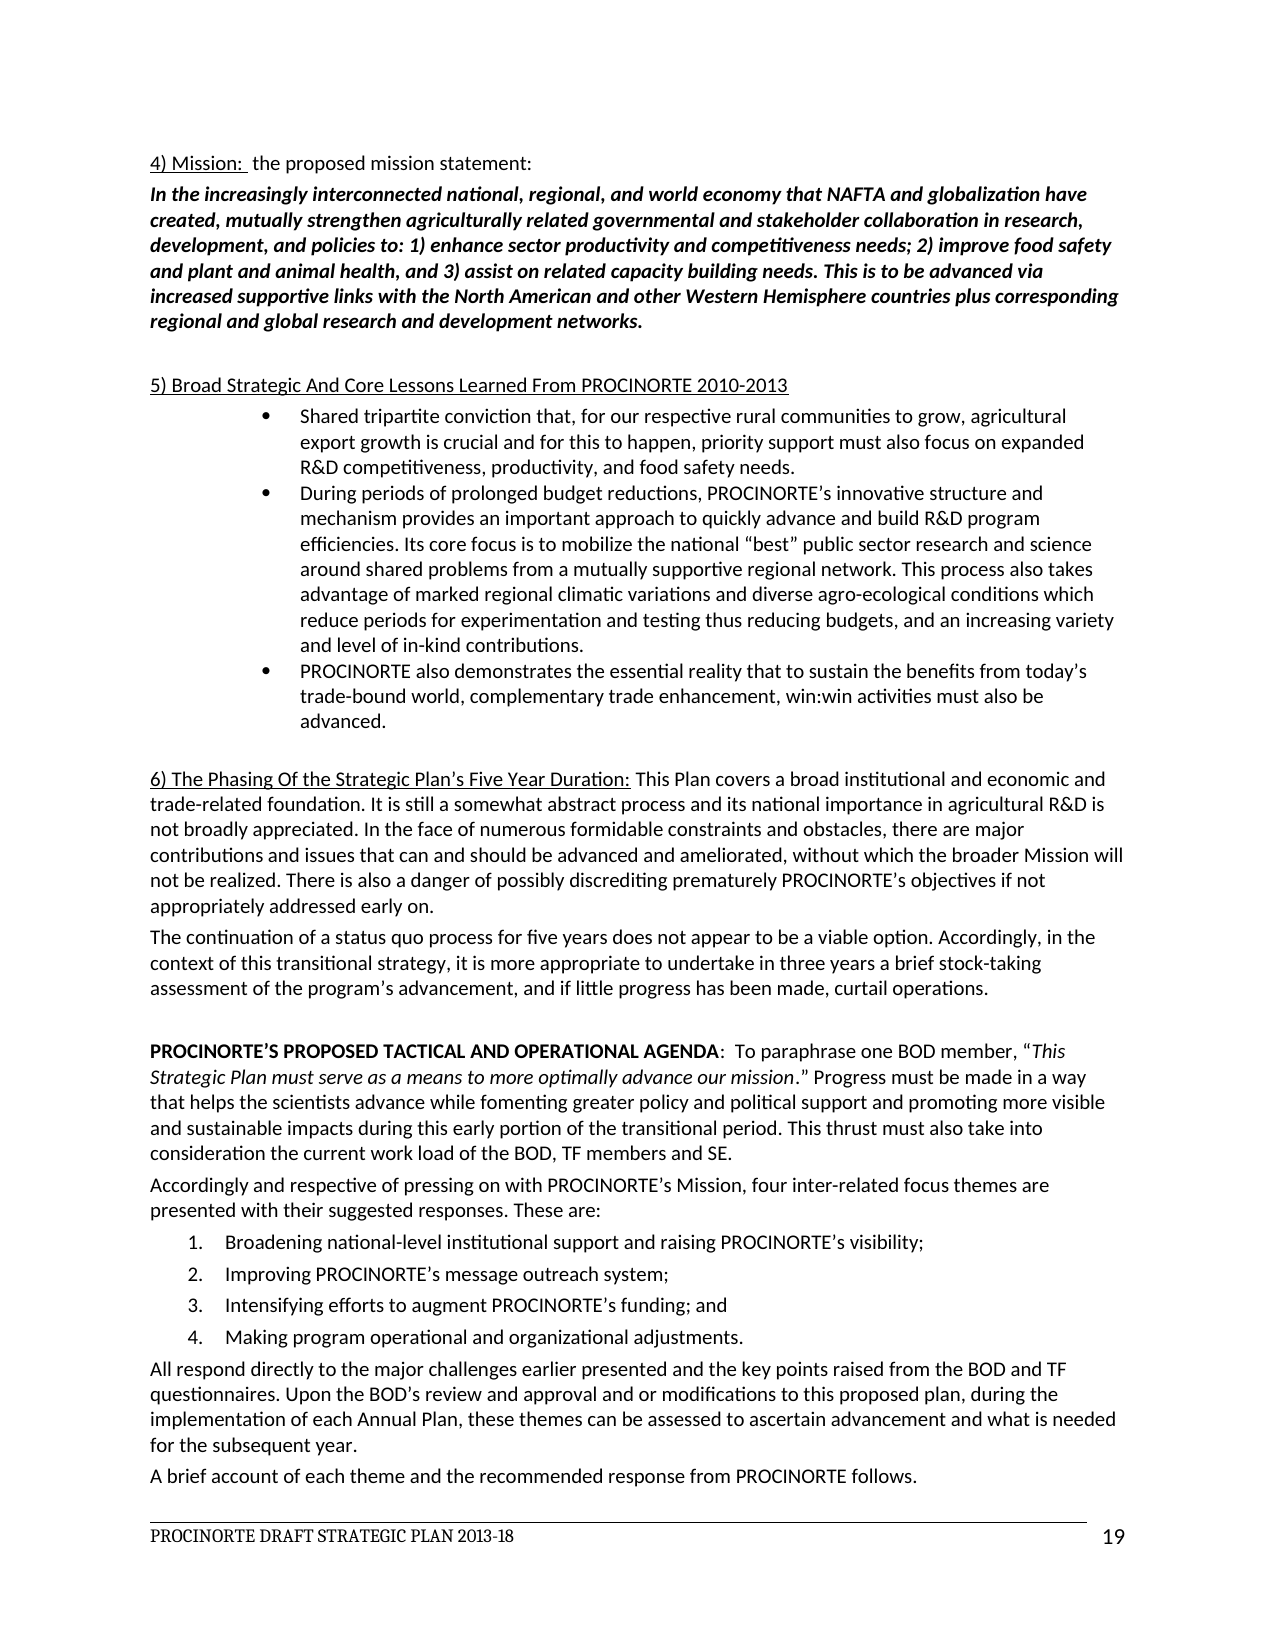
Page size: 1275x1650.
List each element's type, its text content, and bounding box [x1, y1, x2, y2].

list PROCINORTE also demonstrates the essential reality that to sustain the benefits from today’s trade-bound world, complementary trade enhancement, win:win activities must also be advanced. [262, 658, 1125, 734]
text All respond directly to the major challenges earlier presented and the key points raised from the BOD and TF questionnaires. Upon the BOD’s review and approval and or modifications to this proposed plan, during the implementation of each Annual Plan, these themes can be assessed to ascertain advancement and what is needed for the subsequent year. [150, 1356, 1125, 1457]
text PROCINORTE’S PROPOSED TACTICAL AND OPERATIONAL AGENDA: To paraphrase one BOD member, “This Strategic Plan must serve as a means to more optimally advance our mission.” Progress must be made in a way that helps the scientists advance while fomenting greater policy and political support and promoting more visible and sustainable impacts during this early portion of the transitional period. This thrust must also take into consideration the current work load of the BOD, TF members and SE. [150, 1039, 1125, 1166]
list Improving PROCINORTE’s message outreach system; [187, 1261, 1125, 1286]
list Intensifying efforts to augment PROCINORTE’s funding; and [187, 1292, 1125, 1318]
text 6) The Phasing Of the Strategic Plan’s Five Year Duration: This Plan covers a broad institutional and economic and trade-related foundation. It is still a somewhat abstract process and its national importance in agricultural R&D is not broadly appreciated. In the face of numerous formidable constraints and obstacles, there are major contributions and issues that can and should be advanced and ameliorated, without which the broader Mission will not be realized. There is also a danger of possibly discrediting prematurely PROCINORTE’s objectives if not appropriately addressed early on. [150, 766, 1125, 918]
list During periods of prolonged budget reductions, PROCINORTE’s innovative structure and mechanism provides an important approach to quickly advance and build R&D program efficiencies. Its core focus is to mobilize the national “best” public sector research and science around shared problems from a mutually supportive regional network. This process also takes advantage of marked regional climatic variations and diverse agro-ecological conditions which reduce periods for experimentation and testing thus reducing budgets, and an increasing variety and level of in-kind contributions. [262, 480, 1125, 658]
text In the increasingly interconnected national, regional, and world economy that NAFTA and globalization have created, mutually strengthen agriculturally related governmental and stakeholder collaboration in research, development, and policies to: 1) enhance sector productivity and competitiveness needs; 2) improve food safety and plant and animal health, and 3) assist on related capacity building needs. This is to be advanced via increased supportive links with the North American and other Western Hemisphere countries plus corresponding regional and global research and development networks. [150, 182, 1125, 334]
list Shared tripartite conviction that, for our respective rural communities to grow, agricultural export growth is crucial and for this to happen, priority support must also focus on expanded R&D competitiveness, productivity, and food safety needs. [262, 404, 1125, 480]
text The continuation of a status quo process for five years does not appear to be a viable option. Accordingly, in the context of this transitional strategy, it is more appropriate to undertake in three years a brief stock-taking assessment of the program’s advancement, and if little progress has been made, curtail operations. [150, 924, 1125, 1001]
text 5) Broad Strategic And Core Lessons Learned From PROCINORTE 2010-2013 [150, 372, 1125, 397]
text Accordingly and respective of pressing on with PROCINORTE’s Mission, four inter-related focus themes are presented with their suggested responses. These are: [150, 1172, 1125, 1223]
text 4) Mission: the proposed mission statement: [150, 150, 1125, 175]
list Making program operational and organizational adjustments. [187, 1324, 1125, 1349]
list Broadening national-level institutional support and raising PROCINORTE’s visibility; [187, 1229, 1125, 1254]
text A brief account of each theme and the recommended response from PROCINORTE follows. [150, 1464, 1125, 1489]
